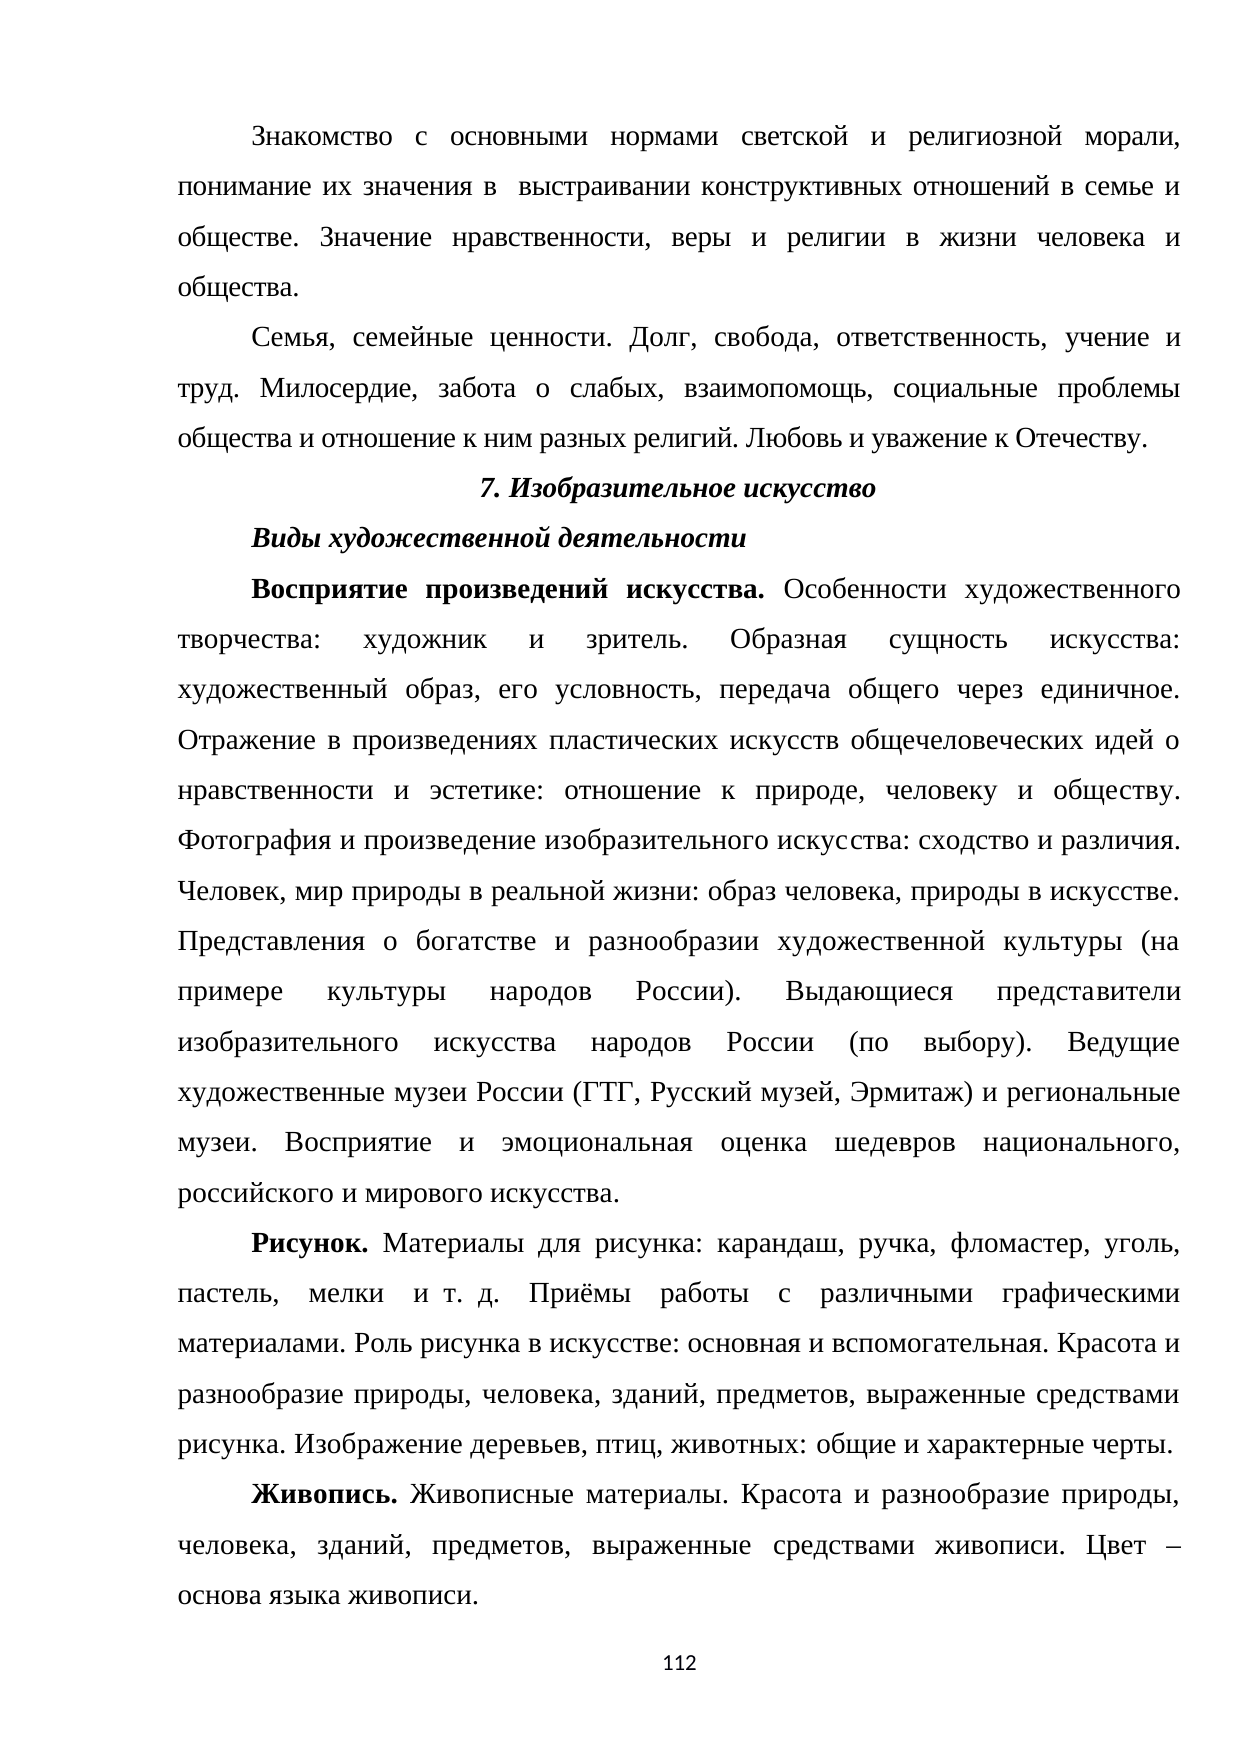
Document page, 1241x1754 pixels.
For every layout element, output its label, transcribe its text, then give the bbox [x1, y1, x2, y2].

text Семья, семейные ценности. Долг, свобода, ответственность, учение и труд. Милосердие, забота о слабых, взаимопомощь, социальные проблемы общества и отношение к ним разных религий. Любовь и уважение к Отечеству. [177, 319, 1181, 453]
text Виды художественной деятельности [177, 521, 1181, 554]
text Рисунок. Материалы для рисунка: карандаш, ручка, фломастер, уголь, пастель, мелки и т. д. Приёмы работы с различными графическими материалами. Роль рисунка в искусстве: основная и вспомогательная. Красота и разнообразие природы, человека, зданий, предметов, выраженные средствами рисунка. Изображение деревьев, птиц, животных: общие и характерные черты. [177, 1225, 1181, 1460]
text Живопись. Живописные материалы. Красота и разнообразие природы, человека, зданий, предметов, выраженные средствами живописи. Цвет – основа языка живописи. [177, 1477, 1181, 1611]
text 7. Изобразительное искусство [177, 470, 1181, 504]
text Восприятие произведений искусства. Особенности художественного творчества: художник и зритель. Образная сущность искусства: художественный образ, его условность, передача общего через единичное. Отражение в произведениях пластических искусств общечеловеческих идей о нравственности и эстетике: отношение к природе, человеку и обществу. Фотография и произведение изобразительного искусства: сходство и различия. Человек, мир природы в реальной жизни: образ человека, природы в искусстве. Представления о богатстве и разнообразии художественной культуры (на примере культуры народов России). Выдающиеся представители изобразительного искусства народов России (по выбору). Ведущие художественные музеи России (ГТГ, Русский музей, Эрмитаж) и региональные музеи. Восприятие и эмоциональная оценка шедевров национального, российского и мирового искусства. [177, 571, 1181, 1208]
text Знакомство с основными нормами светской и религиозной морали, понимание их значения в выстраивании конструктивных отношений в семье и обществе. Значение нравственности, веры и религии в жизни человека и общества. [177, 118, 1181, 303]
